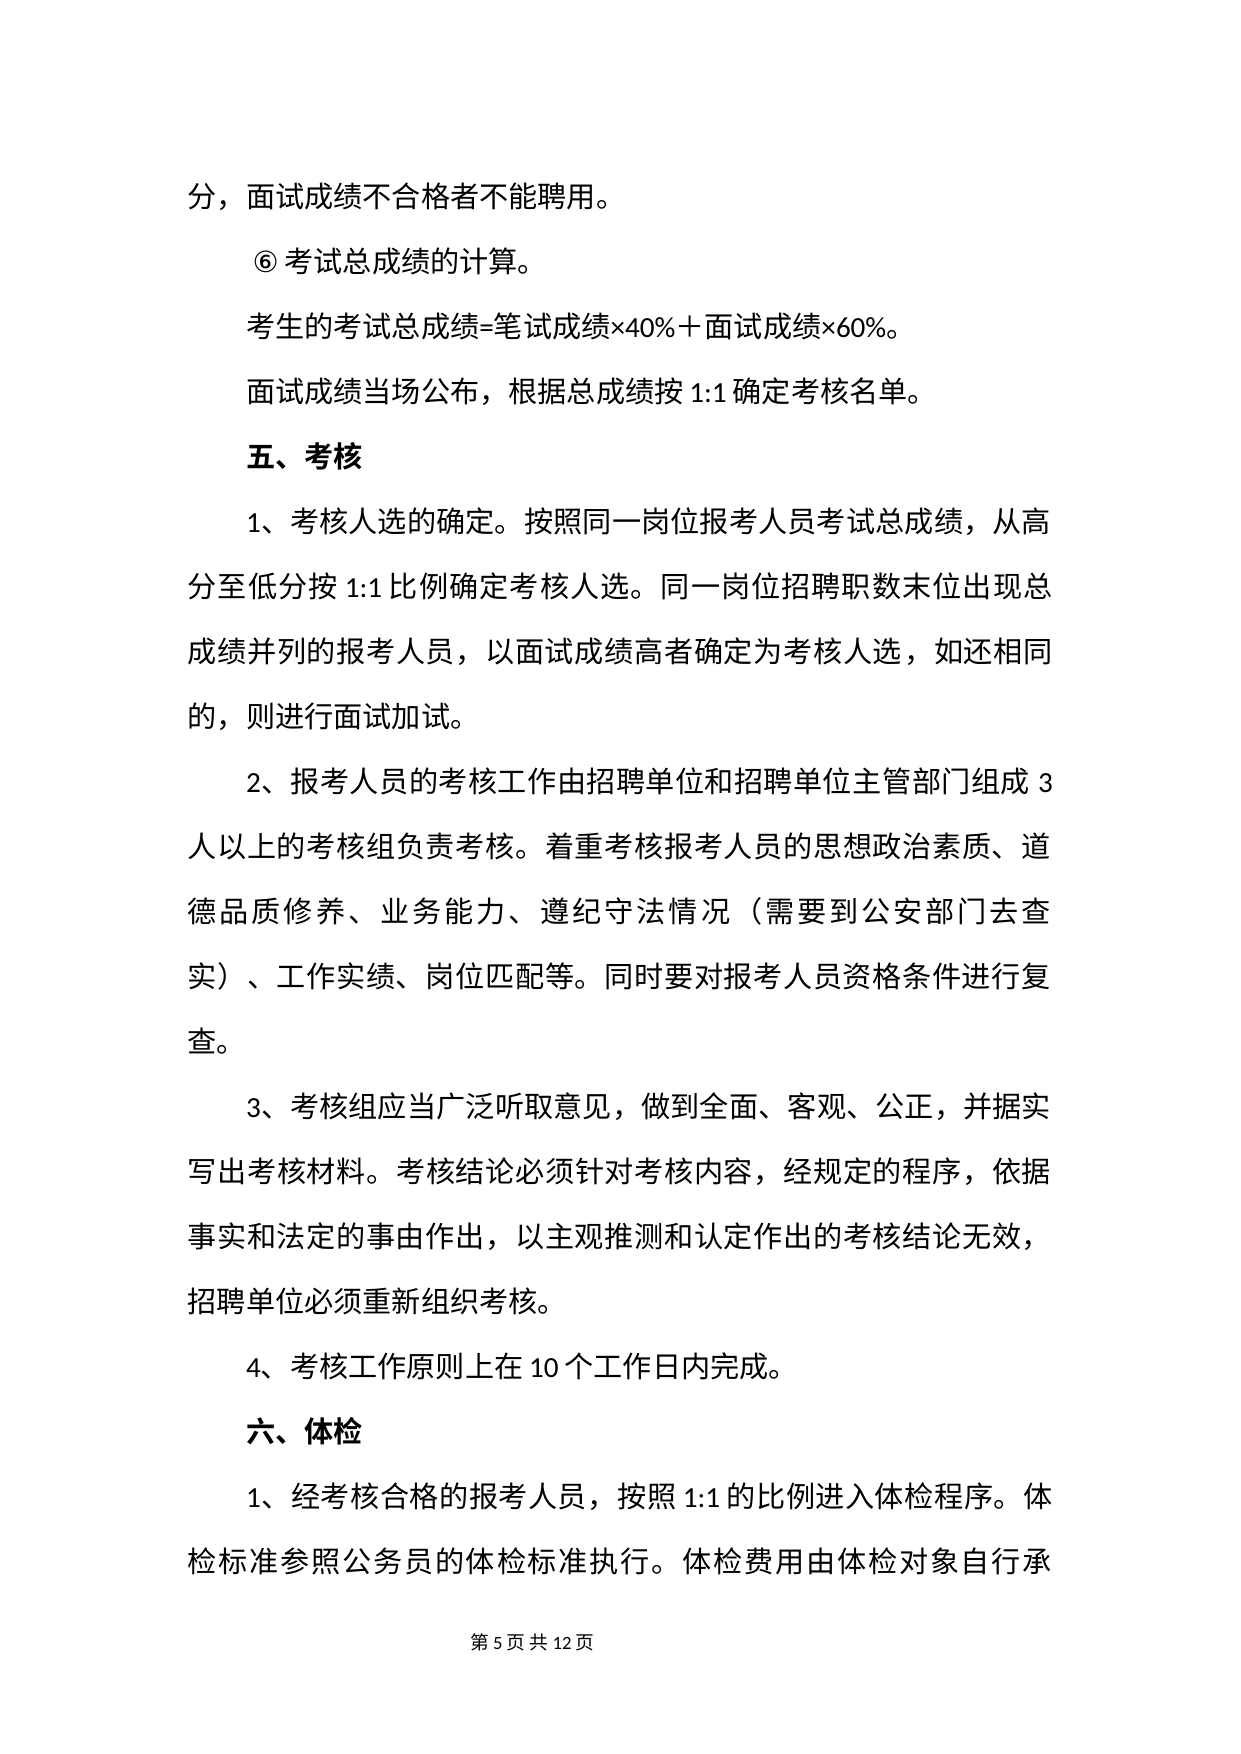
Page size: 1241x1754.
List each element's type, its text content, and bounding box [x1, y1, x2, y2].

text 4、考核工作原则上在10个工作日内完成。 [187, 1332, 1053, 1397]
text ⑥考试总成绩的计算。 [187, 227, 1053, 292]
text 3、考核组应当广泛听取意见，做到全面、客观、公正，并据实写出考核材料。考核结论必须针对考核内容，经规定的程序，依据事实和法定的事由作出，以主观推测和认定作出的考核结论无效，招聘单位必须重新组织考核。 [187, 1072, 1053, 1332]
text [187, 1462, 1053, 1592]
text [187, 162, 1053, 227]
text 2、报考人员的考核工作由招聘单位和招聘单位主管部门组成3人以上的考核组负责考核。着重考核报考人员的思想政治素质、道德品质修养、业务能力、遵纪守法情况（需要到公安部门去查实）、工作实绩、岗位匹配等。同时要对报考人员资格条件进行复查。 [187, 747, 1053, 1072]
text 六、体检 [187, 1397, 1053, 1462]
text 1、考核人选的确定。按照同一岗位报考人员考试总成绩，从高分至低分按1:1比例确定考核人选。同一岗位招聘职数末位出现总成绩并列的报考人员，以面试成绩高者确定为考核人选，如还相同的，则进行面试加试。 [187, 487, 1053, 747]
text 考生的考试总成绩=笔试成绩×40%＋面试成绩×60%。 [187, 292, 1053, 357]
text 面试成绩当场公布，根据总成绩按1:1确定考核名单。 [187, 357, 1053, 422]
text 五、考核 [187, 422, 1053, 487]
